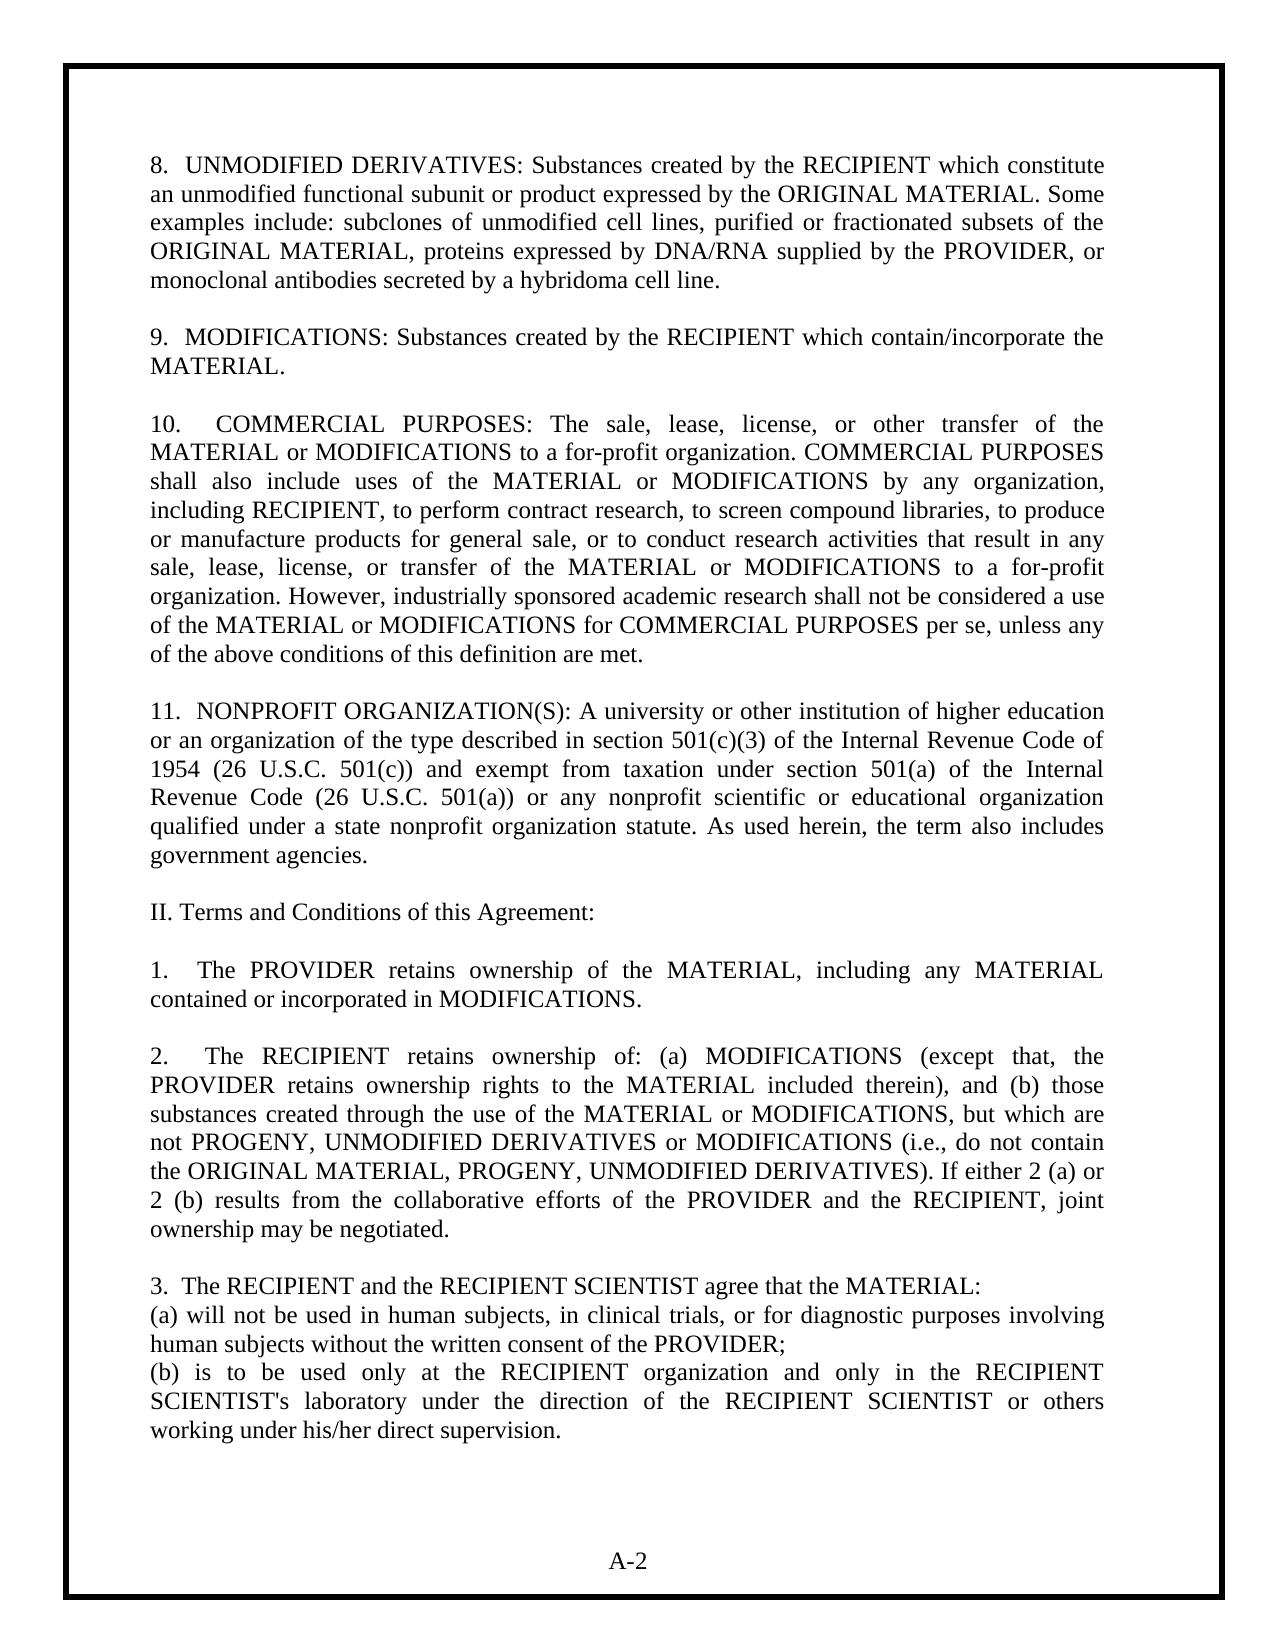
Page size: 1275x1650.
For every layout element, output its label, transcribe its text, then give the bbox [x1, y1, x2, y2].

text 2. The RECIPIENT retains ownership of: (a) MODIFICATIONS (except that, the PROVIDER retains ownership rights to the MATERIAL included therein), and (b) those substances created through the use of the MATERIAL or MODIFICATIONS, but which are not PROGENY, UNMODIFIED DERIVATIVES or MODIFICATIONS (i.e., do not contain the ORIGINAL MATERIAL, PROGENY, UNMODIFIED DERIVATIVES). If either 2 (a) or 2 (b) results from the collaborative efforts of the PROVIDER and the RECIPIENT, joint ownership may be negotiated. [150, 1041, 1106, 1242]
text II. Terms and Conditions of this Agreement: [150, 897, 1106, 926]
text 11. NONPROFIT ORGANIZATION(S): A university or other institution of higher education or an organization of the type described in section 501(c)(3) of the Internal Revenue Code of 1954 (26 U.S.C. 501(c)) and exempt from taxation under section 501(a) of the Internal Revenue Code (26 U.S.C. 501(a)) or any nonprofit scientific or educational organization qualified under a state nonprofit organization statute. As used herein, the term also includes government agencies. [150, 696, 1106, 869]
text 10. COMMERCIAL PURPOSES: The sale, lease, license, or other transfer of the MATERIAL or MODIFICATIONS to a for-profit organization. COMMERCIAL PURPOSES shall also include uses of the MATERIAL or MODIFICATIONS by any organization, including RECIPIENT, to perform contract research, to screen compound libraries, to produce or manufacture products for general sale, or to conduct research activities that result in any sale, lease, license, or transfer of the MATERIAL or MODIFICATIONS to a for-profit organization. However, industrially sponsored academic research shall not be considered a use of the MATERIAL or MODIFICATIONS for COMMERCIAL PURPOSES per se, unless any of the above conditions of this definition are met. [150, 409, 1106, 667]
text 8. UNMODIFIED DERIVATIVES: Substances created by the RECIPIENT which constitute an unmodified functional subunit or product expressed by the ORIGINAL MATERIAL. Some examples include: subclones of unmodified cell lines, purified or fractionated subsets of the ORIGINAL MATERIAL, proteins expressed by DNA/RNA supplied by the PROVIDER, or monoclonal antibodies secreted by a hybridoma cell line. [150, 150, 1106, 294]
text (a) will not be used in human subjects, in clinical trials, or for diagnostic purposes involving human subjects without the written consent of the PROVIDER; [150, 1300, 1106, 1357]
text 1. The PROVIDER retains ownership of the MATERIAL, including any MATERIAL contained or incorporated in MODIFICATIONS. [150, 955, 1106, 1012]
text 3. The RECIPIENT and the RECIPIENT SCIENTIST agree that the MATERIAL: [150, 1271, 1106, 1300]
text (b) is to be used only at the RECIPIENT organization and only in the RECIPIENT SCIENTIST's laboratory under the direction of the RECIPIENT SCIENTIST or others working under his/her direct supervision. [150, 1357, 1106, 1444]
text 9. MODIFICATIONS: Substances created by the RECIPIENT which contain/incorporate the MATERIAL. [150, 322, 1106, 380]
